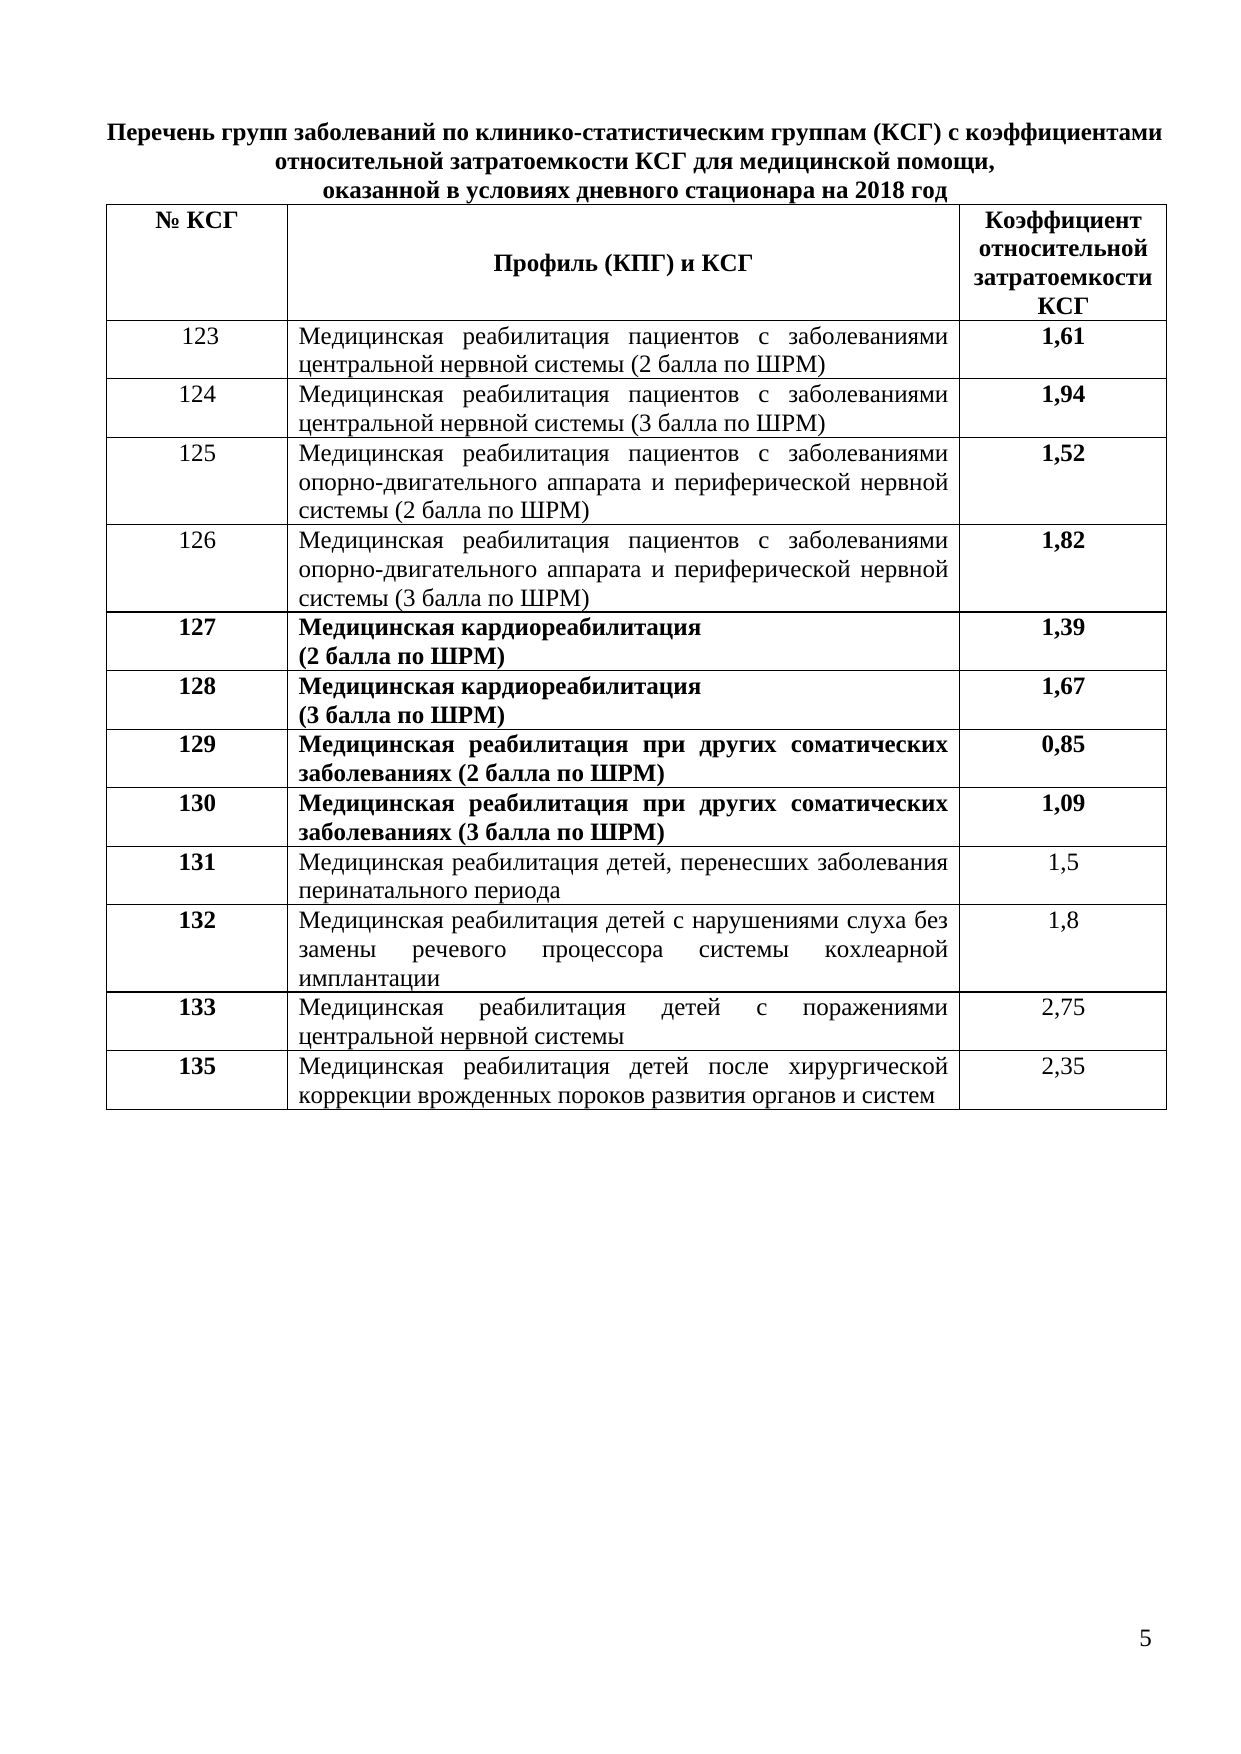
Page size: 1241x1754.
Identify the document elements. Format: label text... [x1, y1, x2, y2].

table_cell Медицинская кардиореабилитация (3 балла по ШРМ) [288, 671, 959, 728]
table_cell 126 [107, 525, 287, 611]
table_cell 1,94 [960, 379, 1166, 437]
table_cell 1,52 [960, 438, 1166, 524]
table_cell Медицинская реабилитация детей, перенесших заболевания перинатального периода [288, 847, 959, 904]
table_cell 1,5 [960, 847, 1166, 904]
table_cell 135 [107, 1051, 287, 1108]
table_cell 132 [107, 905, 287, 991]
table_cell 129 [107, 730, 287, 787]
table_cell Медицинская реабилитация детей с поражениями центральной нервной системы [288, 993, 959, 1050]
table_cell 2,35 [960, 1051, 1166, 1108]
table_cell 1,82 [960, 525, 1166, 611]
table_cell 1,8 [960, 905, 1166, 991]
table_header № КСГ [107, 205, 287, 320]
table_cell 1,61 [960, 321, 1166, 378]
table_cell Медицинская реабилитация пациентов с заболеваниями опорно-двигательного аппарата и периферической нервной системы (3 балла по ШРМ) [288, 525, 959, 611]
table_cell 133 [107, 993, 287, 1050]
table_cell 125 [107, 438, 287, 524]
table_header Перечень групп заболеваний по клинико-статистическим группам (КСГ) с коэффициентами относительной затратоемкости КСГ для медицинской помощи, оказанной в условиях дневного стационара на 2018 год [0, 89, 1240, 204]
table_cell 1,09 [960, 788, 1166, 846]
table_cell 1,39 [960, 613, 1166, 670]
table_cell 131 [107, 847, 287, 904]
table_cell Медицинская реабилитация детей после хирургической коррекции врожденных пороков развития органов и систем [288, 1051, 959, 1108]
table_cell Медицинская кардиореабилитация (2 балла по ШРМ) [288, 613, 959, 670]
table_cell Медицинская реабилитация пациентов с заболеваниями центральной нервной системы (3 балла по ШРМ) [288, 379, 959, 437]
table_header Профиль (КПГ) и КСГ [288, 205, 959, 320]
table_cell 130 [107, 788, 287, 846]
table_cell 1,67 [960, 671, 1166, 728]
table_header Коэффициент относительной затратоемкости КСГ [960, 205, 1166, 320]
table_cell Медицинская реабилитация при других соматических заболеваниях (2 балла по ШРМ) [288, 730, 959, 787]
table_cell 123 [107, 321, 287, 378]
table_cell Медицинская реабилитация пациентов с заболеваниями центральной нервной системы (2 балла по ШРМ) [288, 321, 959, 378]
table_cell 2,75 [960, 993, 1166, 1050]
table_cell 124 [107, 379, 287, 437]
table_cell Медицинская реабилитация детей с нарушениями слуха без замены речевого процессора системы кохлеарной имплантации [288, 905, 959, 991]
table_cell Медицинская реабилитация пациентов с заболеваниями опорно-двигательного аппарата и периферической нервной системы (2 балла по ШРМ) [288, 438, 959, 524]
table_cell 0,85 [960, 730, 1166, 787]
table_cell 127 [107, 613, 287, 670]
table_cell Медицинская реабилитация при других соматических заболеваниях (3 балла по ШРМ) [288, 788, 959, 846]
table_cell 128 [107, 671, 287, 728]
